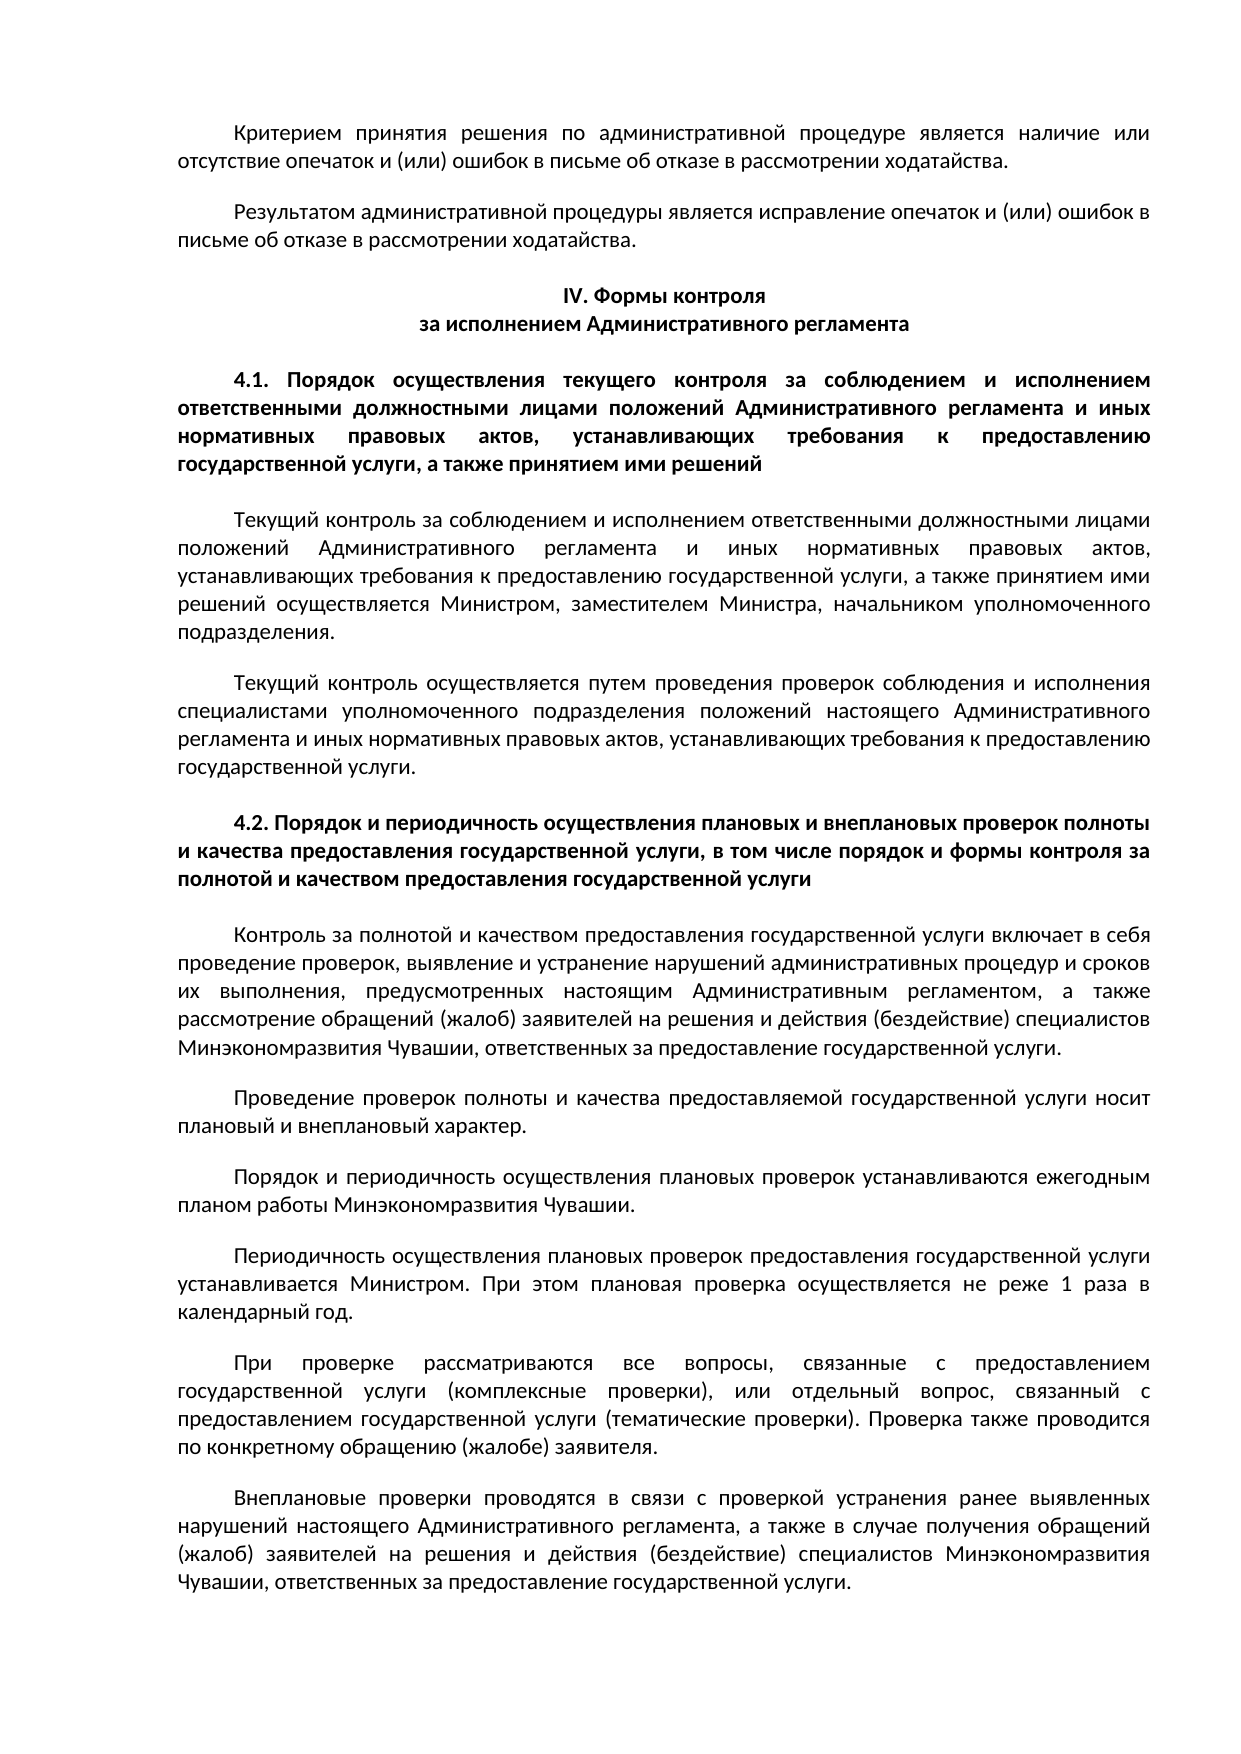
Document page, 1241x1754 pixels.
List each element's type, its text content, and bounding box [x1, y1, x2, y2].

text При проверке рассматриваются все вопросы, связанные с предоставлением государственной услуги (комплексные проверки), или отдельный вопрос, связанный с предоставлением государственной услуги (тематические проверки). Проверка также проводится по конкретному обращению (жалобе) заявителя. [177, 1348, 1152, 1461]
text Проведение проверок полноты и качества предоставляемой государственной услуги носит плановый и внеплановый характер. [177, 1083, 1152, 1139]
text Критерием принятия решения по административной процедуре является наличие или отсутствие опечаток и (или) ошибок в письме об отказе в рассмотрении ходатайства. [177, 118, 1152, 174]
text Контроль за полнотой и качеством предоставления государственной услуги включает в себя проведение проверок, выявление и устранение нарушений административных процедур и сроков их выполнения, предусмотренных настоящим Административным регламентом, а также рассмотрение обращений (жалоб) заявителей на решения и действия (бездействие) специалистов Минэкономразвития Чувашии, ответственных за предоставление государственной услуги. [177, 921, 1152, 1061]
text Текущий контроль за соблюдением и исполнением ответственными должностными лицами положений Административного регламента и иных нормативных правовых актов, устанавливающих требования к предоставлению государственной услуги, а также принятием ими решений осуществляется Министром, заместителем Министра, начальником уполномоченного подразделения. [177, 505, 1152, 645]
title 4.2. Порядок и периодичность осуществления плановых и внеплановых проверок полноты и качества предоставления государственной услуги, в том числе порядок и формы контроля за полнотой и качеством предоставления государственной услуги [177, 808, 1152, 892]
title 4.1. Порядок осуществления текущего контроля за соблюдением и исполнением ответственными должностными лицами положений Административного регламента и иных нормативных правовых актов, устанавливающих требования к предоставлению государственной услуги, а также принятием ими решений [177, 365, 1152, 477]
text Порядок и периодичность осуществления плановых проверок устанавливаются ежегодным планом работы Минэкономразвития Чувашии. [177, 1162, 1152, 1218]
text Внеплановые проверки проводятся в связи с проверкой устранения ранее выявленных нарушений настоящего Административного регламента, а также в случае получения обращений (жалоб) заявителей на решения и действия (бездействие) специалистов Минэкономразвития Чувашии, ответственных за предоставление государственной услуги. [177, 1483, 1152, 1596]
title IV. Формы контроля [177, 281, 1152, 309]
text Периодичность осуществления плановых проверок предоставления государственной услуги устанавливается Министром. При этом плановая проверка осуществляется не реже 1 раза в календарный год. [177, 1241, 1152, 1326]
text Текущий контроль осуществляется путем проведения проверок соблюдения и исполнения специалистами уполномоченного подразделения положений настоящего Административного регламента и иных нормативных правовых актов, устанавливающих требования к предоставлению государственной услуги. [177, 668, 1152, 780]
text Результатом административной процедуры является исправление опечаток и (или) ошибок в письме об отказе в рассмотрении ходатайства. [177, 197, 1152, 253]
title за исполнением Административного регламента [177, 309, 1152, 337]
